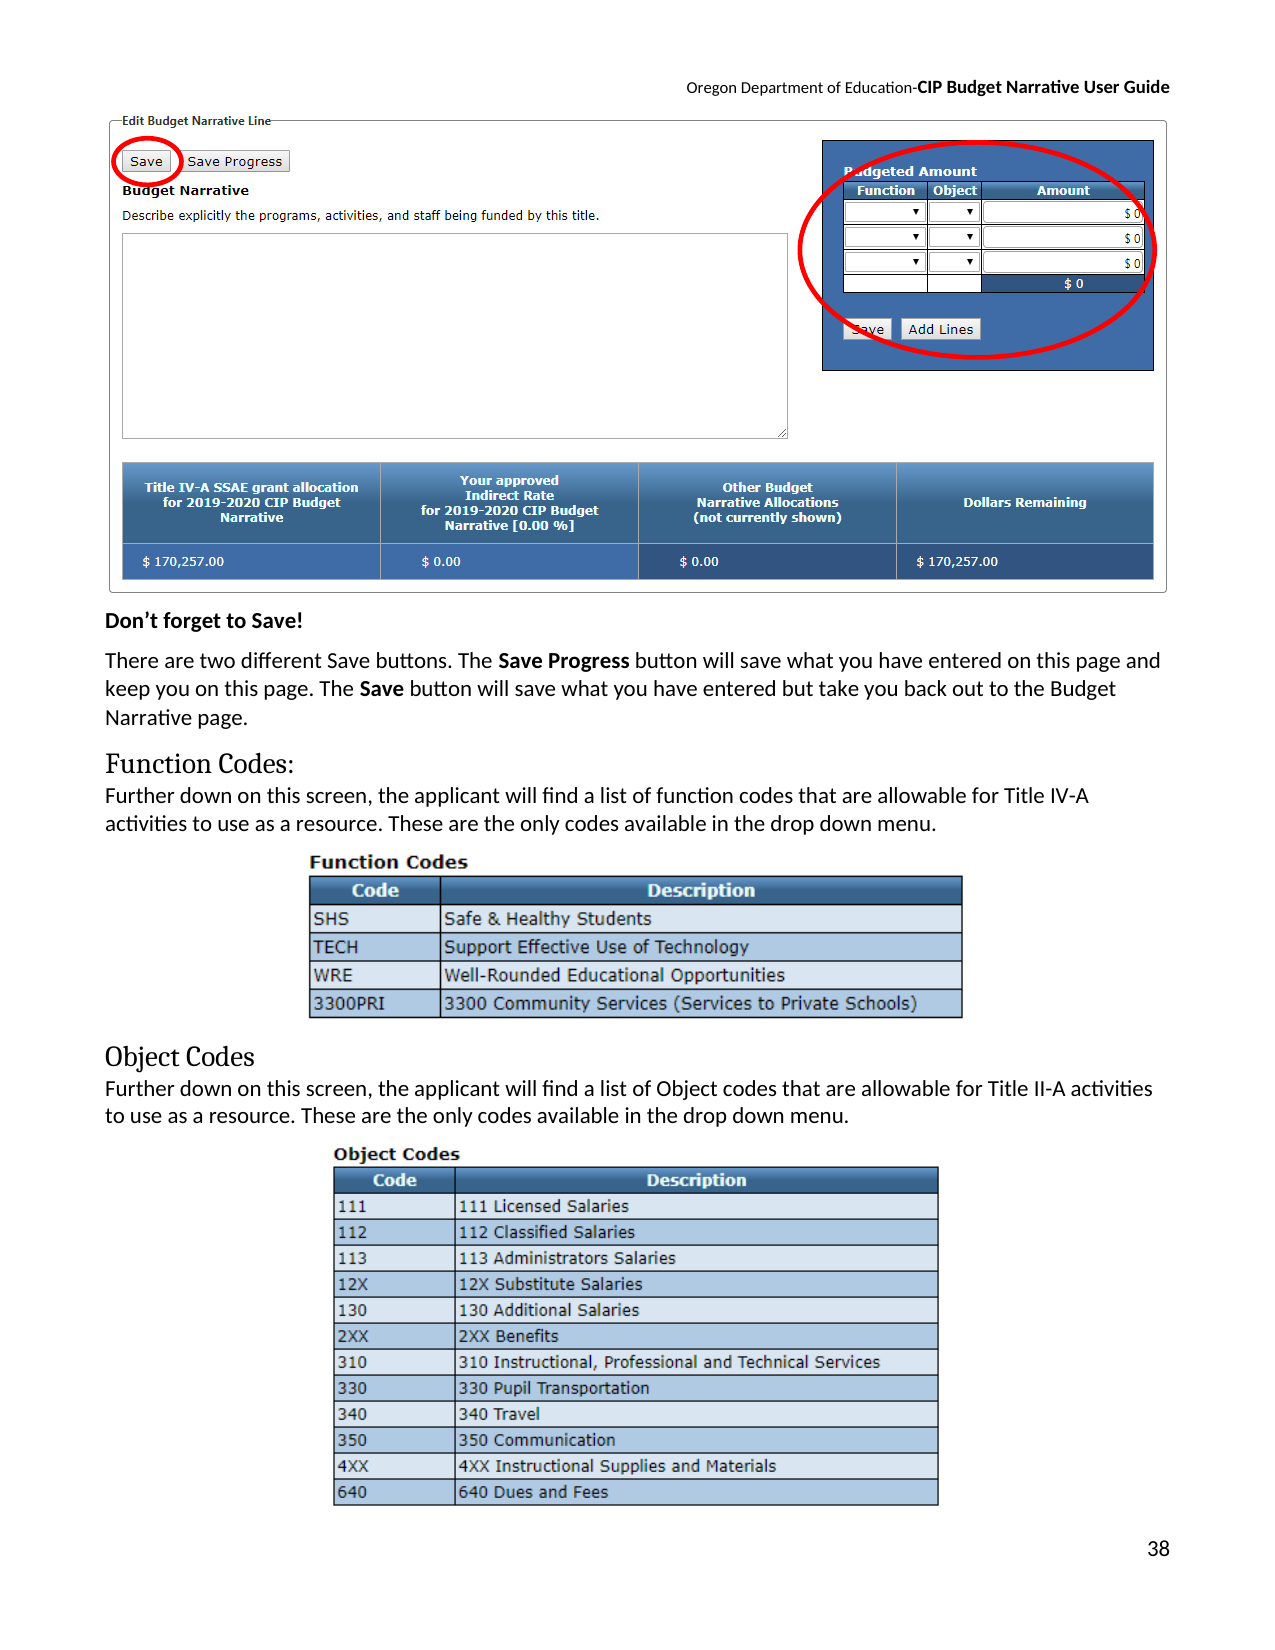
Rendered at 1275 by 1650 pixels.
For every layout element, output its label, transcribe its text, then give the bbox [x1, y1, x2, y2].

picture [298, 849, 977, 1024]
subtitle Function Codes: [105, 747, 1170, 781]
picture [105, 110, 1170, 594]
text Further down on this screen, the applicant will find a list of Object codes that are allowable for Title II-A activities to use as a resource. These are the only codes available in the drop down menu. [105, 1074, 1170, 1130]
picture [327, 1142, 948, 1511]
text There are two different Save buttons. The Save Progress button will save what you have entered on this page and keep you on this page. The Save button will save what you have entered but take you back out to the Budget Narrative page. [105, 647, 1170, 731]
subtitle Object Codes [105, 1040, 1170, 1074]
text Further down on this screen, the applicant will find a list of function codes that are allowable for Title IV-A activities to use as a resource. These are the only codes available in the drop down menu. [105, 781, 1170, 837]
text Don’t forget to Save! [105, 606, 1170, 634]
